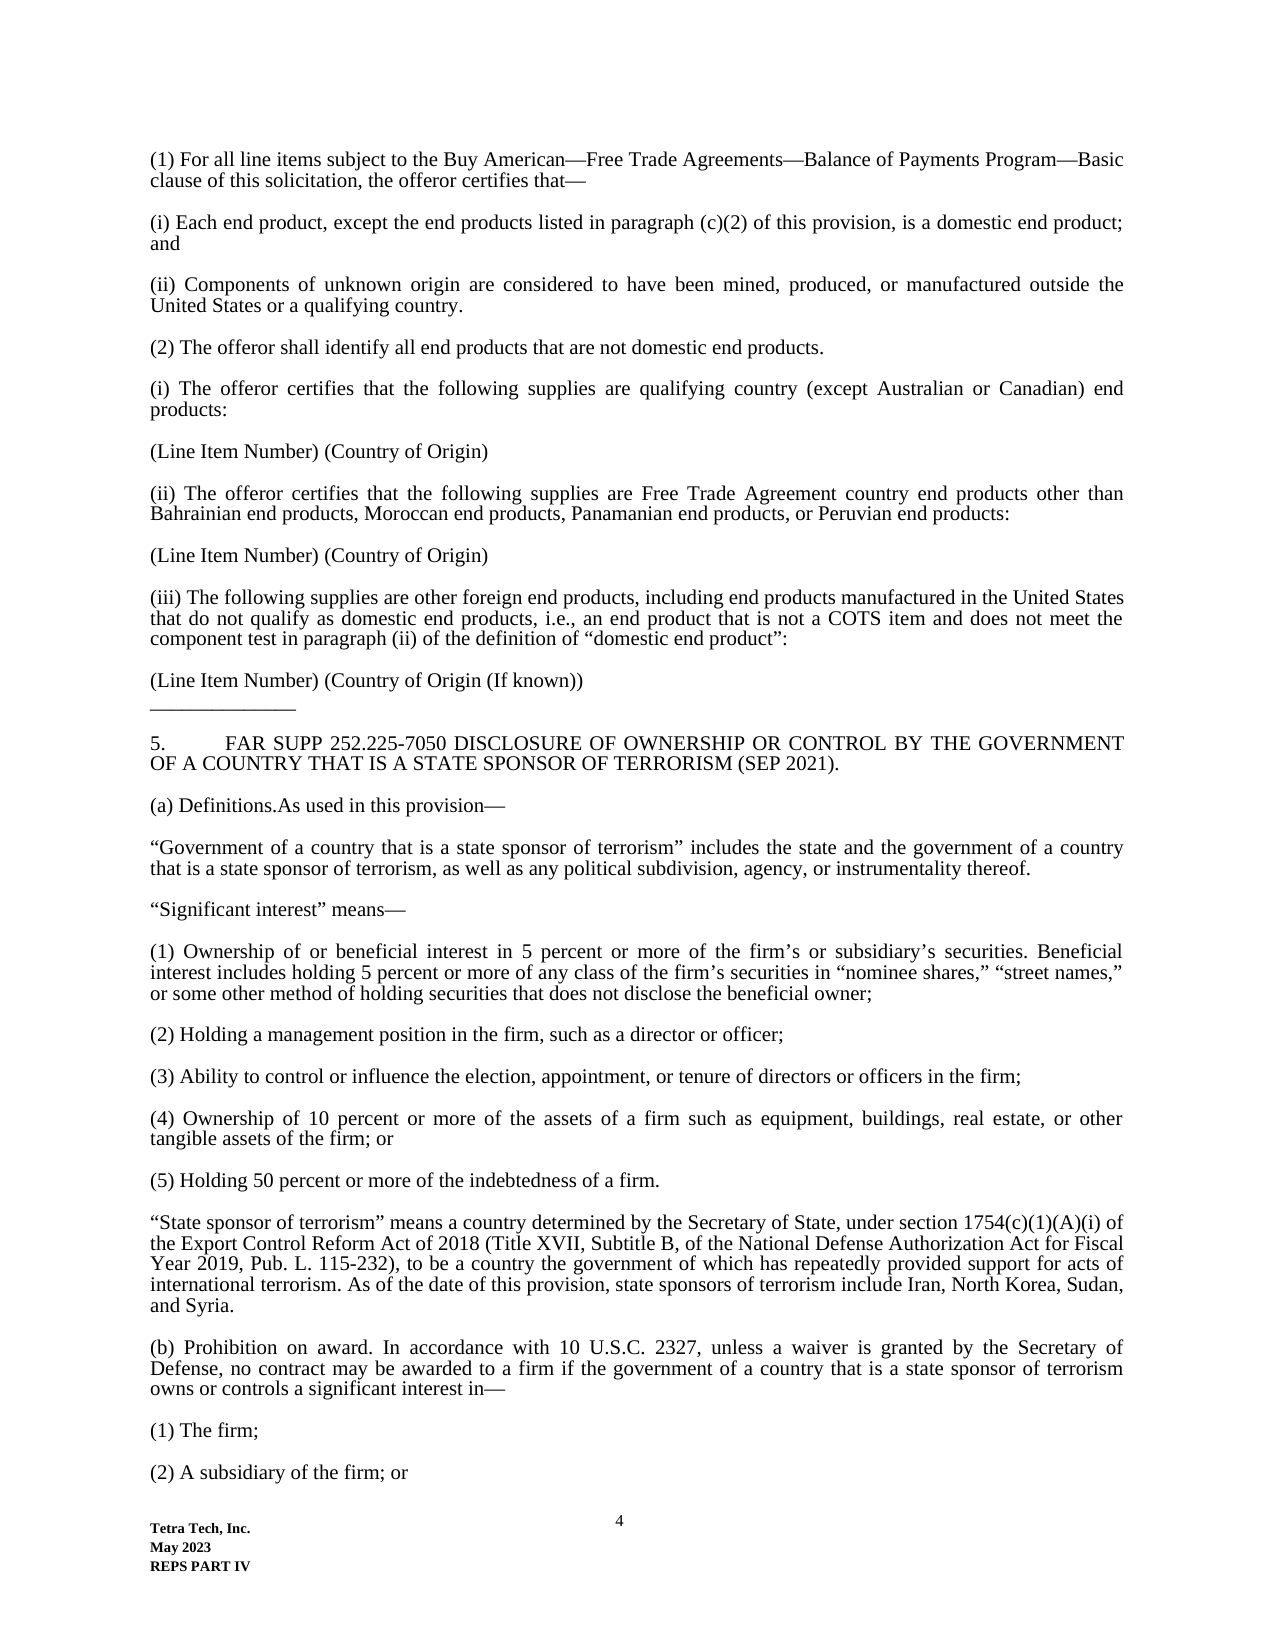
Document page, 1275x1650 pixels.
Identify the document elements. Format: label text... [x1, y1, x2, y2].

text (2) The offeror shall identify all end products that are not domestic end products. [150, 337, 1125, 358]
text (3) Ability to control or influence the election, appointment, or tenure of directors or officers in the firm; [150, 1067, 1125, 1087]
text (iii) The following supplies are other foreign end products, including end products manufactured in the United States that do not qualify as domestic end products, i.e., an end product that is not a COTS item and does not meet the component test in paragraph (ii) of the definition of “domestic end product”: [150, 587, 1125, 650]
text (5) Holding 50 percent or more of the indebtedness of a firm. [150, 1171, 1125, 1192]
text (2) Holding a management position in the firm, such as a director or officer; [150, 1025, 1125, 1046]
text (i) The offeror certifies that the following supplies are qualifying country (except Australian or Canadian) end products: [150, 379, 1125, 421]
text “State sponsor of terrorism” means a country determined by the Secretary of State, under section 1754(c)(1)(A)(i) of the Export Control Reform Act of 2018 (Title XVII, Subtitle B, of the National Defense Authorization Act for Fiscal Year 2019, Pub. L. 115-232), to be a country the government of which has repeatedly provided support for acts of international terrorism. As of the date of this provision, state sponsors of terrorism include Iran, North Korea, Sudan, and Syria. [150, 1212, 1125, 1317]
text (4) Ownership of 10 percent or more of the assets of a firm such as equipment, buildings, real estate, or other tangible assets of the firm; or [150, 1108, 1125, 1150]
text (1) For all line items subject to the Buy American—Free Trade Agreements—Balance of Payments Program—Basic clause of this solicitation, the offeror certifies that— [150, 150, 1125, 192]
text (i) Each end product, except the end products listed in paragraph (c)(2) of this provision, is a domestic end product; and [150, 212, 1125, 254]
text (b) Prohibition on award. In accordance with 10 U.S.C. 2327, unless a waiver is granted by the Secretary of Defense, no contract may be awarded to a firm if the government of a country that is a state sponsor of terrorism owns or controls a significant interest in— [150, 1337, 1125, 1400]
text (Line Item Number) (Country of Origin) [150, 442, 1125, 462]
text (1) Ownership of or beneficial interest in 5 percent or more of the firm’s or subsidiary’s securities. Beneficial interest includes holding 5 percent or more of any class of the firm’s securities in “nominee shares,” “street names,” or some other method of holding securities that does not disclose the beneficial owner; [150, 942, 1125, 1004]
text “Significant interest” means— [150, 900, 1125, 921]
text (a) Definitions.As used in this provision— [150, 796, 1125, 817]
text (ii) The offeror certifies that the following supplies are Free Trade Agreement country end products other than Bahrainian end products, Moroccan end products, Panamanian end products, or Peruvian end products: [150, 483, 1125, 525]
text 5. FAR SUPP 252.225-7050 DISCLOSURE OF OWNERSHIP OR CONTROL BY THE GOVERNMENT OF A COUNTRY THAT IS A STATE SPONSOR OF TERRORISM (SEP 2021). [150, 733, 1125, 775]
text “Government of a country that is a state sponsor of terrorism” includes the state and the government of a country that is a state sponsor of terrorism, as well as any political subdivision, agency, or instrumentality thereof. [150, 837, 1125, 879]
text (Line Item Number) (Country of Origin) [150, 546, 1125, 567]
text (1) The firm; [150, 1421, 1125, 1442]
text (2) A subsidiary of the firm; or [150, 1462, 1125, 1483]
text (ii) Components of unknown origin are considered to have been mined, produced, or manufactured outside the United States or a qualifying country. [150, 275, 1125, 317]
text (Line Item Number) (Country of Origin (If known)) [150, 671, 1125, 692]
text ______________ [150, 692, 1125, 712]
